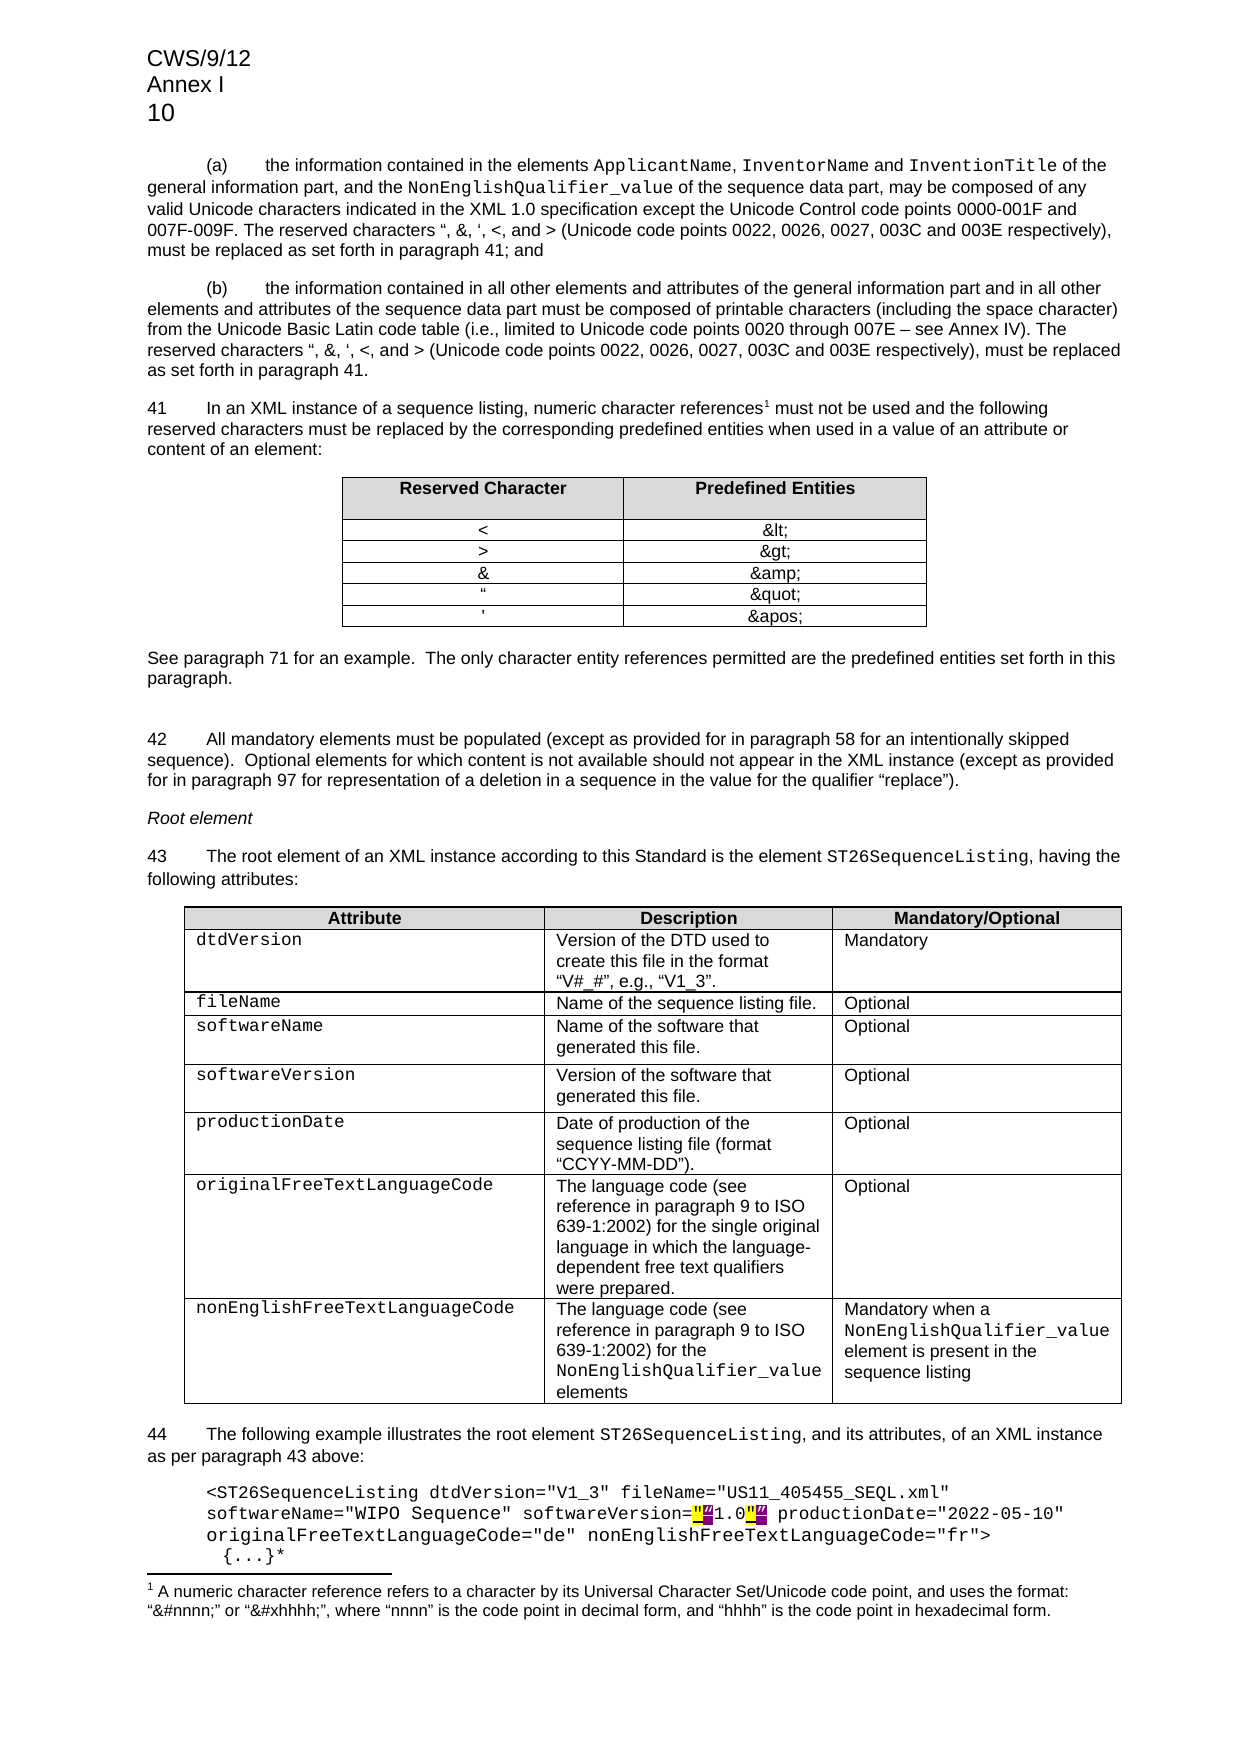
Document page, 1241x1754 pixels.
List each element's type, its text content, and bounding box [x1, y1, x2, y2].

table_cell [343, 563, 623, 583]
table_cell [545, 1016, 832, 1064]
text See paragraph 71 for an example. The only character entity references permitted are the predefined entities set forth in this paragraph. [147, 647, 1122, 688]
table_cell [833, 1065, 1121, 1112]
list The root element of an XML instance according to this Standard is the element ST26SequenceListing, having the following attributes: [147, 846, 1122, 889]
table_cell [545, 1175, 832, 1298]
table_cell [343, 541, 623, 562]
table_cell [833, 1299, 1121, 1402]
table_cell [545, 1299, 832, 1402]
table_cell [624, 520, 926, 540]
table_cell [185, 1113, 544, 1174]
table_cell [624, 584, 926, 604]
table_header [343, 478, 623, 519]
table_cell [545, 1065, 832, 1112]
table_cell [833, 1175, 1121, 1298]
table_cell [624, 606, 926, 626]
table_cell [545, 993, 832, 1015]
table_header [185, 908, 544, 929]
list the information contained in all other elements and attributes of the general information part and in all other elements and attributes of the sequence data part must be composed of printable characters (including the space character) from the Unicode Basic Latin code table (i.e., limited to Unicode code points 0020 through 007E – see Annex IV). The reserved characters “, &, ‘, <, and > (Unicode code points 0022, 0026, 0027, 003C and 003E respectively), must be replaced as set forth in paragraph 41. [147, 278, 1122, 380]
subtitle Root element [147, 808, 1122, 828]
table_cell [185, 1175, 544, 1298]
list In an XML instance of a sequence listing, numeric character references must not be used and the following reserved characters must be replaced by the corresponding predefined entities when used in a value of an attribute or content of an element: [147, 398, 1122, 459]
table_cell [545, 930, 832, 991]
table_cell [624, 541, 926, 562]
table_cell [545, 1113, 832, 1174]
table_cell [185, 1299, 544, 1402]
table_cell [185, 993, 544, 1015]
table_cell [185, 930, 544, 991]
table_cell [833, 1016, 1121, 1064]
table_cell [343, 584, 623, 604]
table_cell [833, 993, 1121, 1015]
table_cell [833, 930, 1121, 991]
text <ST26SequenceListing dtdVersion="V1_3" fileName="US11_405455_SEQL.xml" softwareName="WIPO Sequence" softwareVersion="“1.0"” productionDate="2022-05-10" originalFreeTextLanguageCode="de" nonEnglishFreeTextLanguageCode="fr"> [206, 1484, 1122, 1547]
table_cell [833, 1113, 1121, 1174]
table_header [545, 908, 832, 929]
list The following example illustrates the root element ST26SequenceListing, and its attributes, of an XML instance as per paragraph 43 above: [147, 1424, 1122, 1466]
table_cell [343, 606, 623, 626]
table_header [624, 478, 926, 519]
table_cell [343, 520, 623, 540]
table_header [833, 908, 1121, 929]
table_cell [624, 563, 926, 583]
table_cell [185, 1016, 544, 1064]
text {...}* [206, 1547, 1122, 1567]
list the information contained in the elements ApplicantName, InventorName and InventionTitle of the general information part, and the NonEnglishQualifier_value of the sequence data part, may be composed of any valid Unicode characters indicated in the XML 1.0 specification except the Unicode Control code points 0000-001F and 007F-009F. The reserved characters “, &, ‘, <, and > (Unicode code points 0022, 0026, 0027, 003C and 003E respectively), must be replaced as set forth in paragraph 41; and [147, 155, 1122, 260]
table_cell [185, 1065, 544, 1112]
list All mandatory elements must be populated (except as provided for in paragraph 58 for an intentionally skipped sequence). Optional elements for which content is not available should not appear in the XML instance (except as provided for in paragraph 97 for representation of a deletion in a sequence in the value for the qualifier “replace”). [147, 729, 1122, 790]
